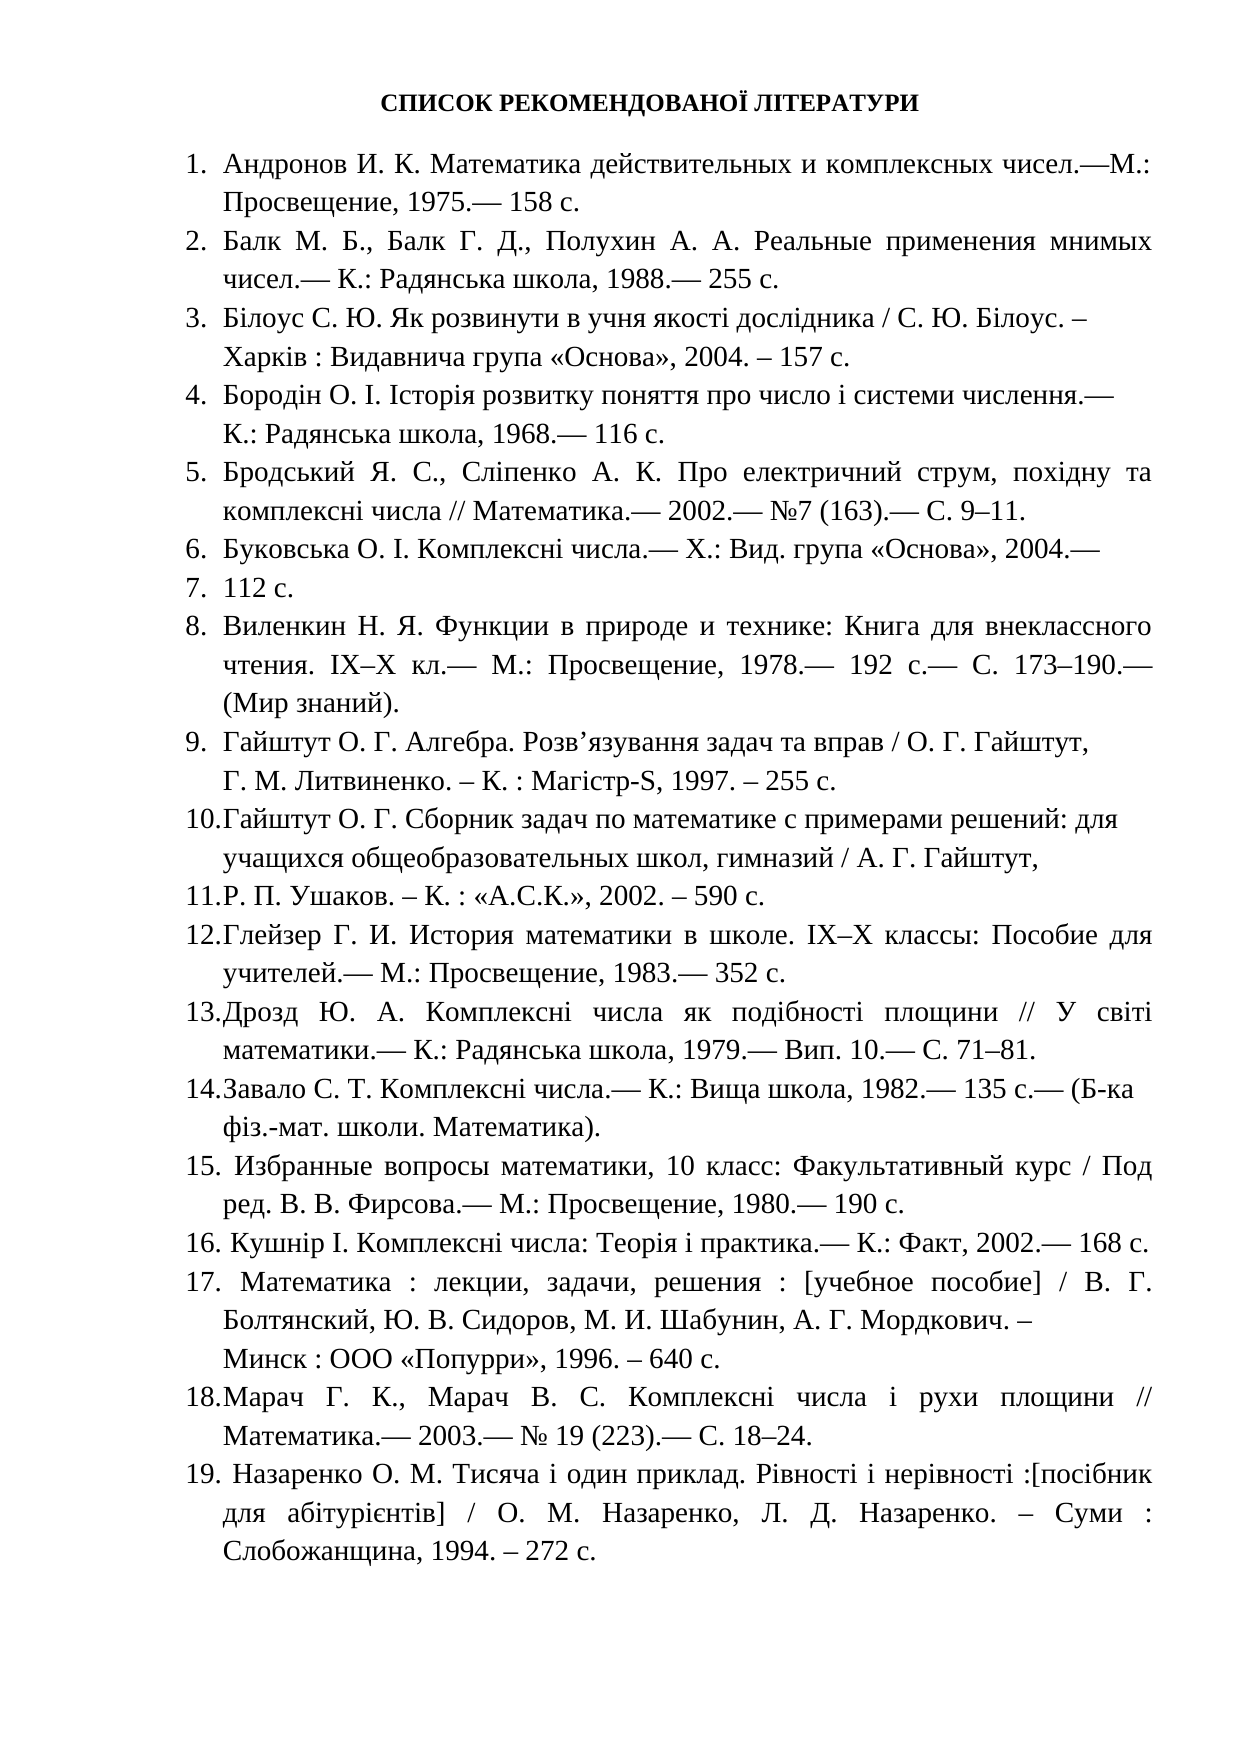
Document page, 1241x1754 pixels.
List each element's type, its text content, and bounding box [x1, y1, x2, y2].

list К.: Радянська школа, 1968.— 116 с. [223, 416, 1153, 449]
list Дрозд Ю. А. Комплексні числа як подібності площини // У світі математики.— К.: Радянська школа, 1979.— Вип. 10.— С. 71–81. [185, 994, 1153, 1066]
list фіз.-мат. школи. Математика). [223, 1109, 1153, 1143]
list Избранные вопросы математики, 10 класс: Факультативный курс / Под ред. В. В. Фирсова.— М.: Просвещение, 1980.— 190 с. [185, 1148, 1153, 1220]
list Буковська О. І. Комплексні числа.— Х.: Вид. група «Основа», 2004.— [185, 531, 1153, 565]
list Глейзер Г. И. История математики в школе. IX–X классы: Пособие для учителей.— М.: Просвещение, 1983.— 352 с. [185, 917, 1153, 989]
list Назаренко О. М. Тисяча і один приклад. Рівності і нерівності :[посібник для абітурієнтів] / О. М. Назаренко, Л. Д. Назаренко. – Суми : Слобожанщина, 1994. – 272 с. [185, 1456, 1153, 1567]
list Г. М. Литвиненко. – К. : Магістр-S, 1997. – 255 с. [223, 763, 1153, 796]
list Бродський Я. С., Сліпенко А. К. Про електричний струм, похідну та комплексні числа // Математика.— 2002.— №7 (163).— С. 9–11. [185, 454, 1153, 526]
list Марач Г. К., Марач В. С. Комплексні числа і рухи площини // Математика.— 2003.— № 19 (223).— С. 18–24. [185, 1379, 1153, 1451]
text СПИСОК РЕКОМЕНДОВАНОЇ ЛІТЕРАТУРИ [148, 88, 1152, 117]
list Кушнір І. Комплексні числа: Теорія і практика.— К.: Факт, 2002.— 168 с. [185, 1225, 1153, 1259]
list Гайштут О. Г. Алгебра. Розв’язування задач та вправ / О. Г. Гайштут, [185, 724, 1153, 758]
list Виленкин Н. Я. Функции в природе и технике: Книга для внеклассного чтения. IX–X кл.— М.: Просвещение, 1978.— 192 с.— С. 173–190.— (Мир знаний). [185, 608, 1153, 719]
list 112 с. [185, 570, 1153, 603]
list Завало С. Т. Комплексні числа.— К.: Вища школа, 1982.— 135 с.— (Б-ка [185, 1071, 1153, 1104]
list Гайштут О. Г. Сборник задач по математике с примерами решений: для [185, 801, 1153, 835]
list Харків : Видавнича група «Основа», 2004. – 157 с. [223, 339, 1153, 372]
list учащихся общеобразовательных школ, гимназий / А. Г. Гайштут, [223, 840, 1153, 873]
list Балк М. Б., Балк Г. Д., Полухин А. А. Реальные применения мнимых чисел.— К.: Радянська школа, 1988.— 255 с. [185, 223, 1153, 295]
list Р. П. Ушаков. – К. : «А.С.К.», 2002. – 590 с. [185, 878, 1153, 912]
list Андронов И. К. Математика действительных и комплексных чисел.—М.: Просвещение, 1975.— 158 с. [185, 146, 1152, 218]
list Бородін О. І. Історія розвитку поняття про число і системи числення.— [185, 377, 1153, 411]
list Минск : ООО «Попурри», 1996. – 640 с. [223, 1341, 1153, 1374]
list Білоус С. Ю. Як розвинути в учня якості дослідника / С. Ю. Білоус. – [185, 300, 1153, 334]
list Математика : лекции, задачи, решения : [учебное пособие] / В. Г. Болтянский, Ю. В. Сидоров, М. И. Шабунин, А. Г. Мордкович. – [185, 1264, 1153, 1336]
